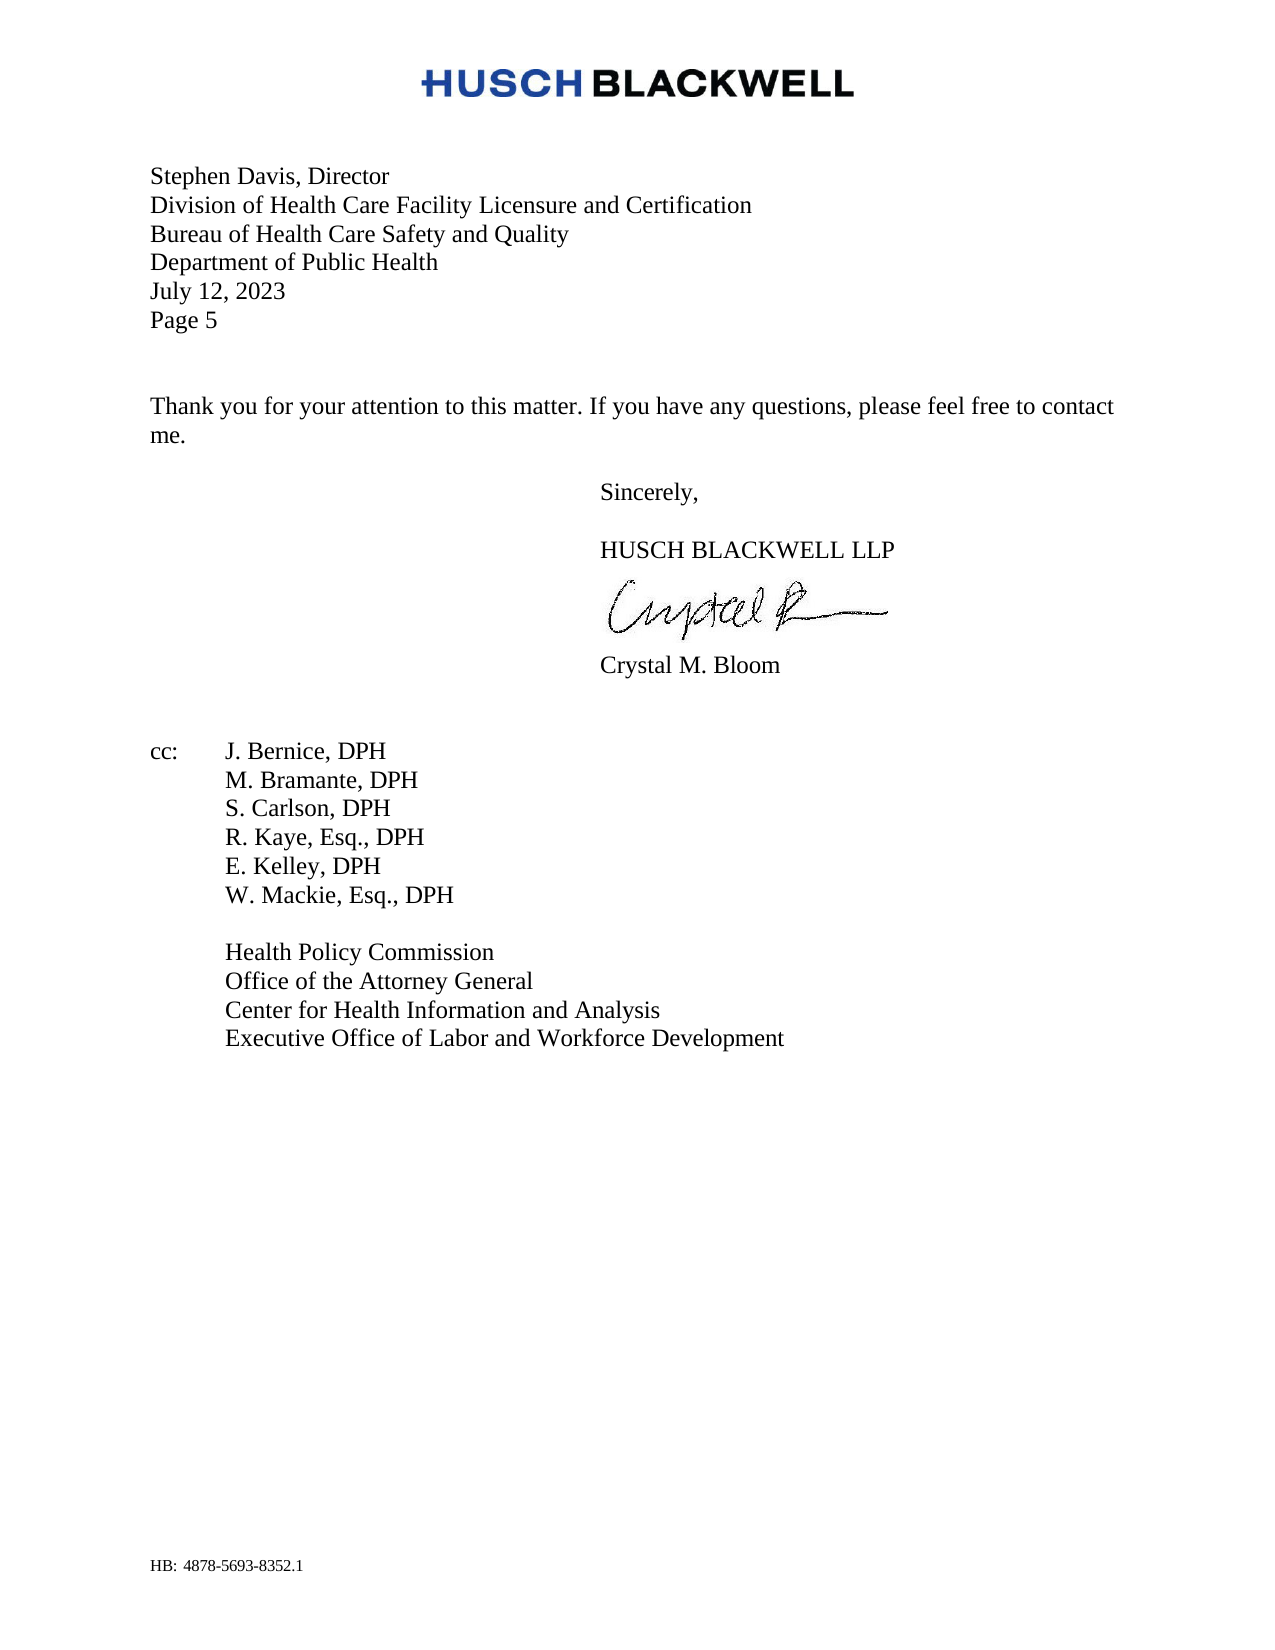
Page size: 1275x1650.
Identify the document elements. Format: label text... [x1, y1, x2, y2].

text Crystal M. Bloom [600, 582, 1137, 678]
text Sincerely, [600, 477, 1137, 506]
text Executive Office of Labor and Workforce Development [225, 1023, 1137, 1052]
text S. Carlson, DPH [225, 793, 1137, 822]
text HUSCH BLACKWELL LLP [600, 535, 1137, 563]
text M. Bramante, DPH [225, 765, 1137, 793]
text Center for Health Information and Analysis [225, 995, 1137, 1023]
picture [600, 577, 888, 582]
text Thank you for your attention to this matter. If you have any questions, please feel free to contact me. [150, 391, 1137, 448]
text W. Mackie, Esq., DPH [225, 880, 1137, 908]
text E. Kelley, DPH [225, 851, 1137, 880]
text Health Policy Commission Office of the Attorney General [225, 937, 556, 995]
text R. Kaye, Esq., DPH [225, 822, 1137, 851]
text cc: J. Bernice, DPH [150, 736, 1137, 765]
picture [421, 69, 854, 97]
